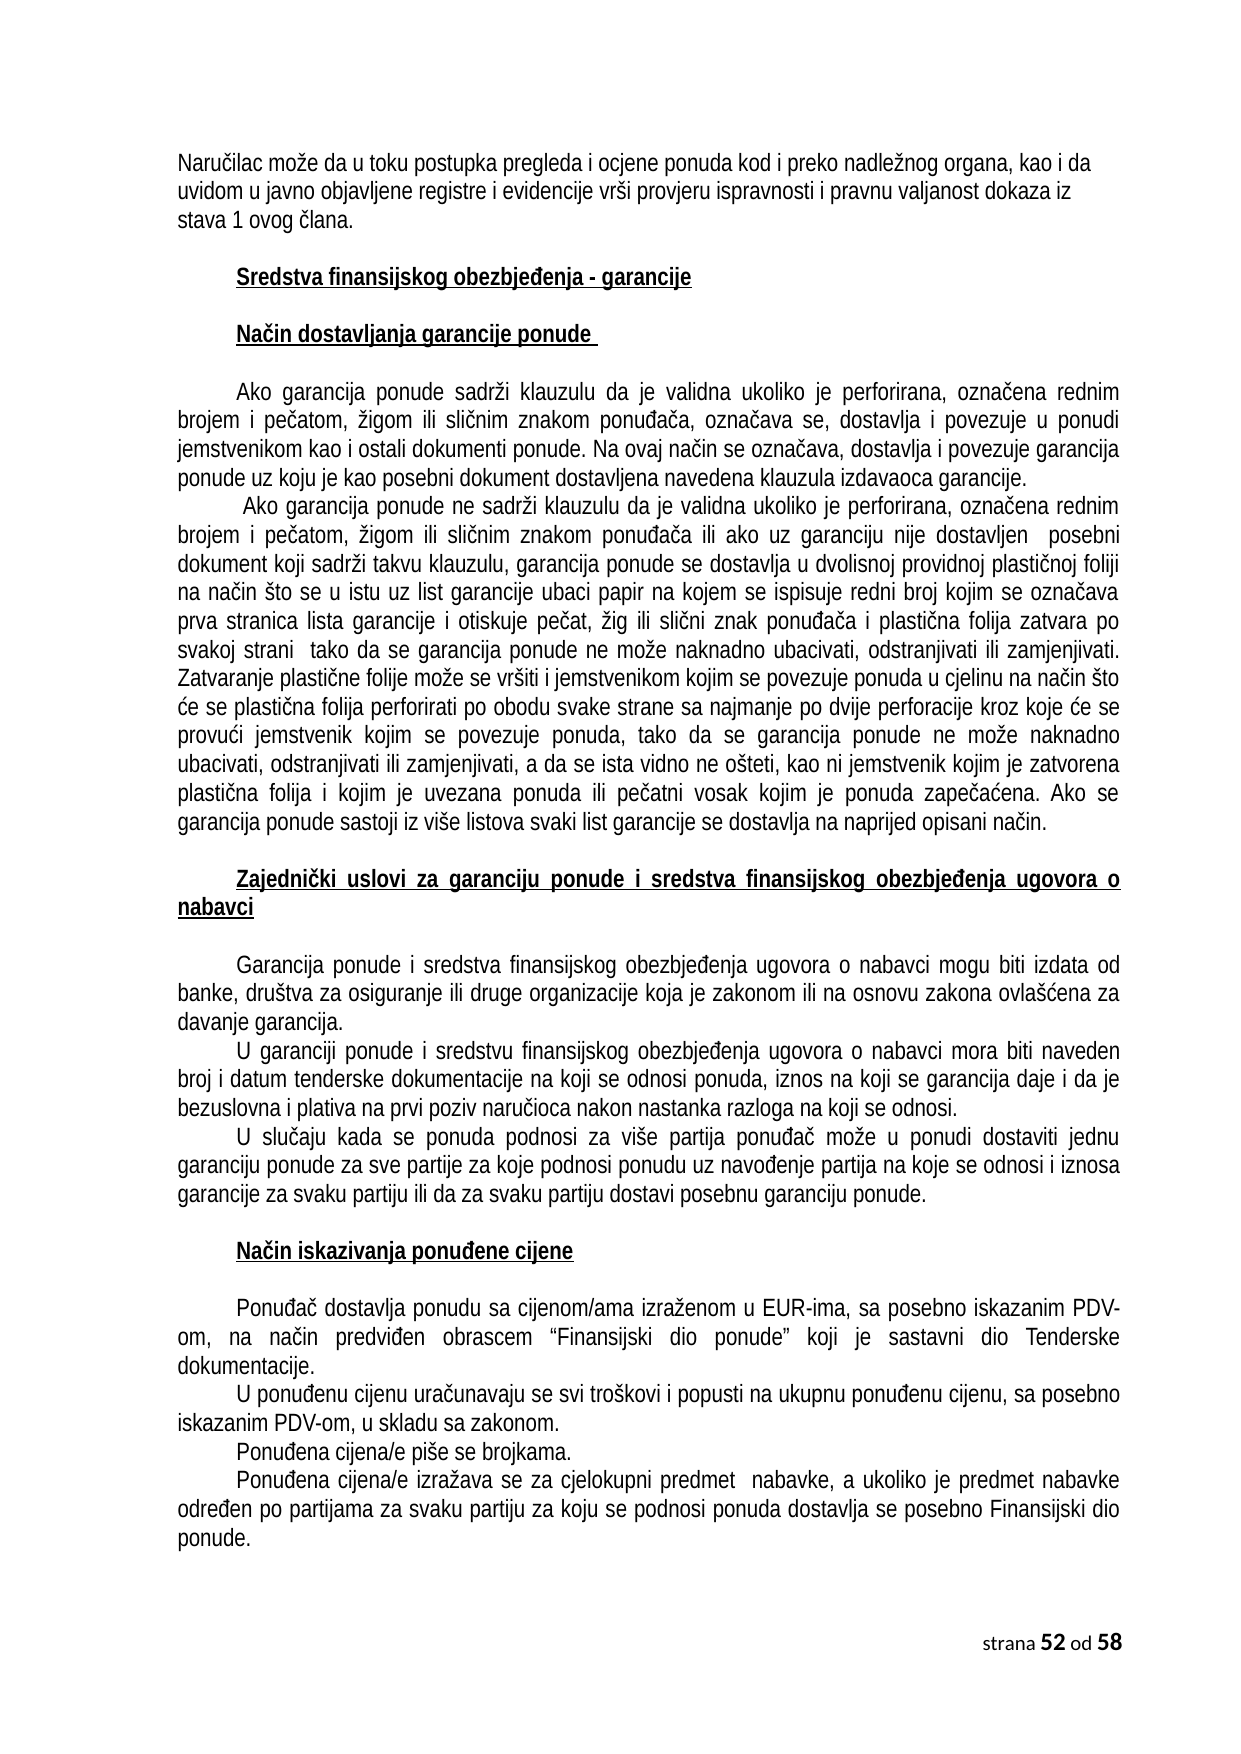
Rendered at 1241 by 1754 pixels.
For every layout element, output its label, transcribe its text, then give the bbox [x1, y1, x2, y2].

text Garancija ponude i sredstva finansijskog obezbjeđenja ugovora o nabavci mogu biti izdata od banke, društva za osiguranje ili druge organizacije koja je zakonom ili na osnovu zakona ovlašćena za davanje garancija. [177, 950, 1122, 1036]
text Sredstva finansijskog obezbjeđenja - garancije [177, 262, 1122, 291]
text Ako garancija ponude sadrži klauzulu da je validna ukoliko je perforirana, označena rednim brojem i pečatom, žigom ili sličnim znakom ponuđača, označava se, dostavlja i povezuje u ponudi jemstvenikom kao i ostali dokumenti ponude. Na ovaj način se označava, dostavlja i povezuje garancija ponude uz koju je kao posebni dokument dostavljena navedena klauzula izdavaoca garancije. [177, 377, 1122, 491]
text Ponuđač dostavlja ponudu sa cijenom/ama izraženom u EUR-ima, sa posebno iskazanim PDV-om, na način predviđen obrascem “Finansijski dio ponude” koji je sastavni dio Tenderske dokumentacije. [177, 1293, 1122, 1379]
text U slučaju kada se ponuda podnosi za više partija ponuđač može u ponudi dostaviti jednu garanciju ponude za sve partije za koje podnosi ponudu uz navođenje partija na koje se odnosi i iznosa garancije za svaku partiju ili da za svaku partiju dostavi posebnu garanciju ponude. [177, 1122, 1122, 1207]
text Ponuđena cijena/e izražava se za cjelokupni predmet nabavke, a ukoliko je predmet nabavke određen po partijama za svaku partiju za koju se podnosi ponuda dostavlja se posebno Finansijski dio ponude. [177, 1465, 1122, 1551]
text U garanciji ponude i sredstvu finansijskog obezbjeđenja ugovora o nabavci mora biti naveden broj i datum tenderske dokumentacije na koji se odnosi ponuda, iznos na koji se garancija daje i da je bezuslovna i plativa na prvi poziv naručioca nakon nastanka razloga na koji se odnosi. [177, 1036, 1122, 1122]
text Naručilac može da u toku postupka pregleda i ocjene ponuda kod i preko nadležnog organa, kao i da uvidom u javno objavljene registre i evidencije vrši provjeru ispravnosti i pravnu valjanost dokaza iz stava 1 ovog člana. [177, 148, 1122, 233]
text Ako garancija ponude ne sadrži klauzulu da je validna ukoliko je perforirana, označena rednim brojem i pečatom, žigom ili sličnim znakom ponuđača ili ako uz garanciju nije dostavljen posebni dokument koji sadrži takvu klauzulu, garancija ponude se dostavlja u dvolisnoj providnoj plastičnoj foliji na način što se u istu uz list garancije ubaci papir na kojem se ispisuje redni broj kojim se označava prva stranica lista garancije i otiskuje pečat, žig ili slični znak ponuđača i plastična folija zatvara po svakoj strani tako da se garancija ponude ne može naknadno ubacivati, odstranjivati ili zamjenjivati. Zatvaranje plastične folije može se vršiti i jemstvenikom kojim se povezuje ponuda u cjelinu na način što će se plastična folija perforirati po obodu svake strane sa najmanje po dvije perforacije kroz koje će se provući jemstvenik kojim se povezuje ponuda, tako da se garancija ponude ne može naknadno ubacivati, odstranjivati ili zamjenjivati, a da se ista vidno ne ošteti, kao ni jemstvenik kojim je zatvorena plastična folija i kojim je uvezana ponuda ili pečatni vosak kojim je ponuda zapečaćena. Ako se garancija ponude sastoji iz više listova svaki list garancije se dostavlja na naprijed opisani način. [177, 491, 1122, 835]
text Način iskazivanja ponuđene cijene [177, 1236, 1122, 1265]
text U ponuđenu cijenu uračunavaju se svi troškovi i popusti na ukupnu ponuđenu cijenu, sa posebno iskazanim PDV-om, u skladu sa zakonom. [177, 1379, 1122, 1437]
text Način dostavljanja garancije ponude [177, 319, 1122, 348]
text Ponuđena cijena/e piše se brojkama. [177, 1437, 1122, 1465]
text Zajednički uslovi za garanciju ponude i sredstva finansijskog obezbjeđenja ugovora o nabavci [177, 864, 1122, 921]
